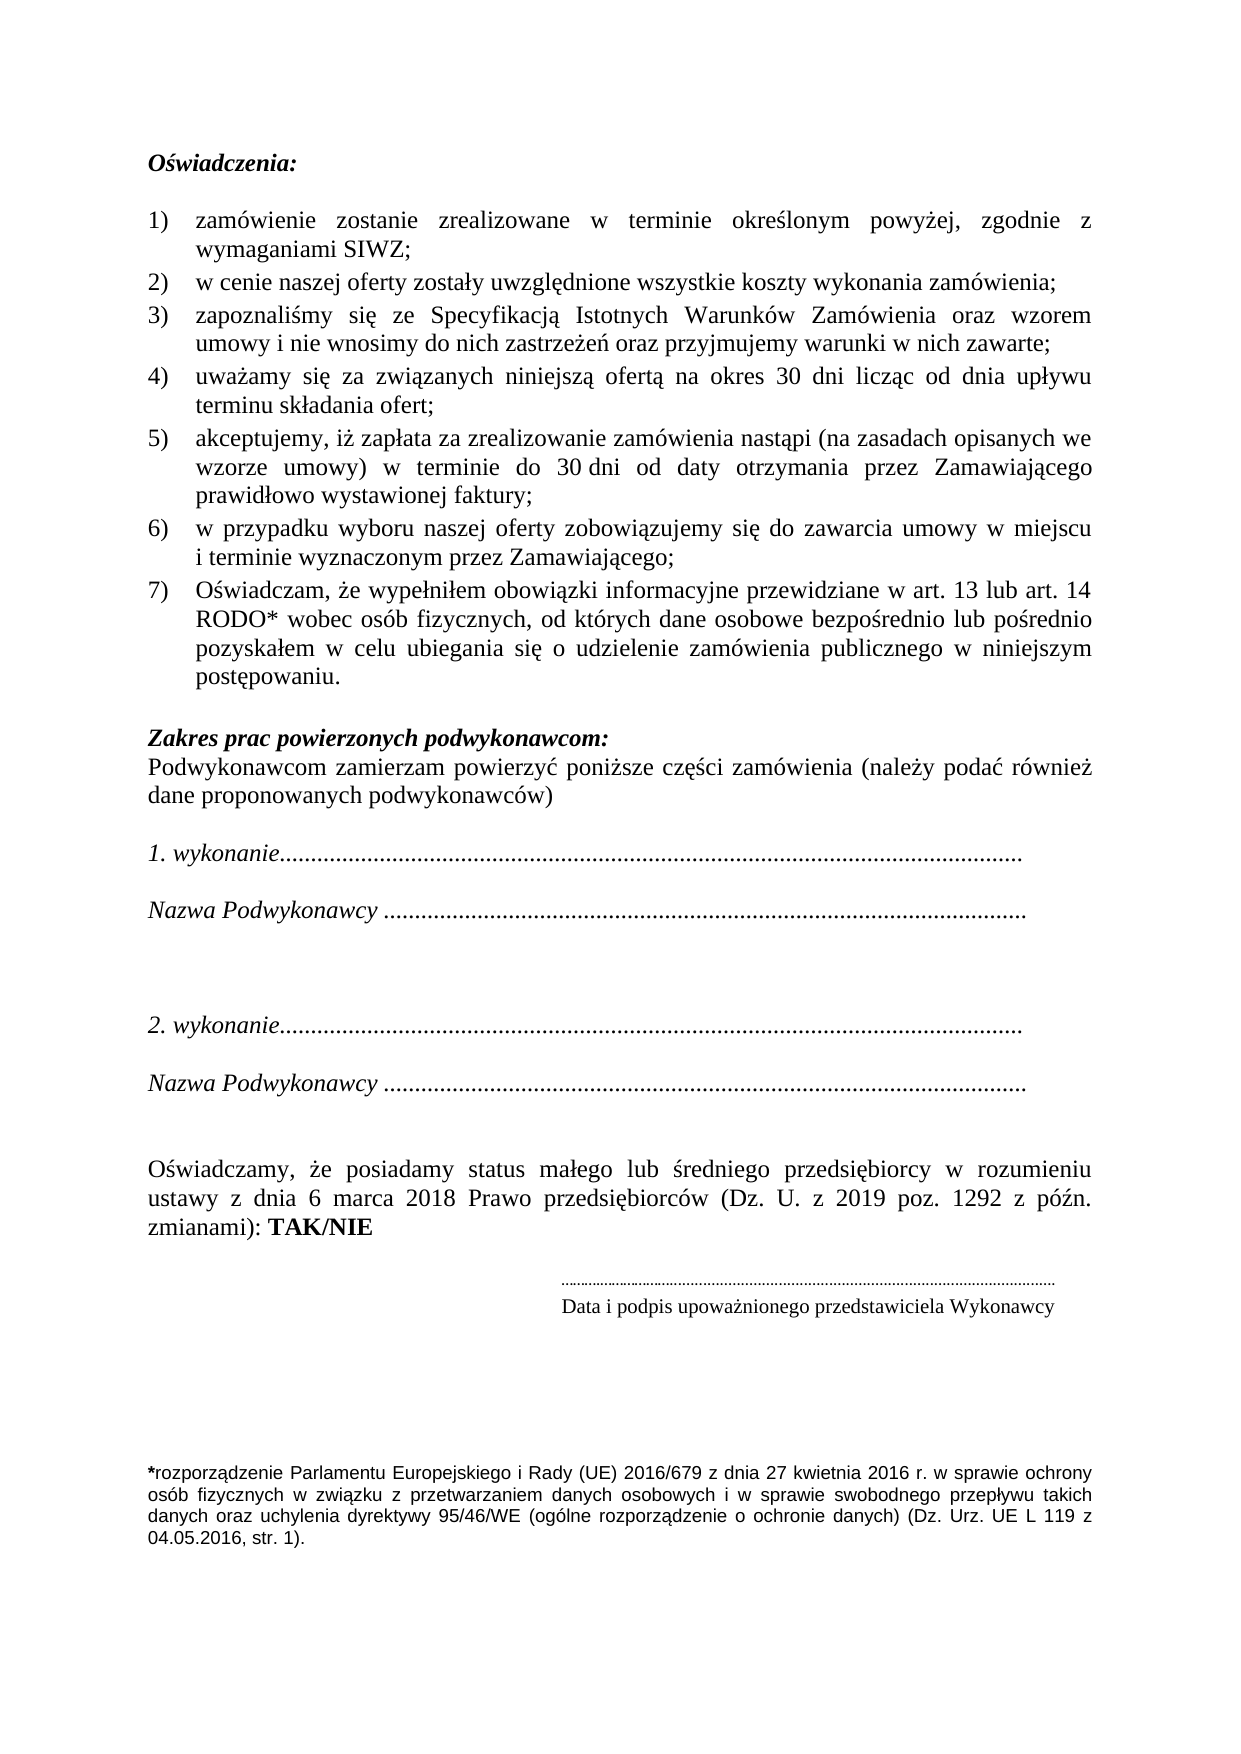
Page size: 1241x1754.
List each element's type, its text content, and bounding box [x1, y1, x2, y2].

text *rozporządzenie Parlamentu Europejskiego i Rady (UE) 2016/679 z dnia 27 kwietnia 2016 r. w sprawie ochrony osób fizycznych w związku z przetwarzaniem danych osobowych i w sprawie swobodnego przepływu takich danych oraz uchylenia dyrektywy 95/46/WE (ogólne rozporządzenie o ochronie danych) (Dz. Urz. UE L 119 z 04.05.2016, str. 1). [148, 1462, 1093, 1548]
list uważamy się za związanych niniejszą ofertą na okres 30 dni licząc od dnia upływu terminu składania ofert; [148, 361, 1093, 419]
text Oświadczamy, że posiadamy status małego lub średniego przedsiębiorcy w rozumieniu ustawy z dnia 6 marca 2018 Prawo przedsiębiorców (Dz. U. z 2019 poz. 1292 z późn. zmianami): TAK/NIE [148, 1154, 1093, 1241]
text Nazwa Podwykonawcy ....................................................................................................... [148, 896, 1093, 924]
list Oświadczam, że wypełniłem obowiązki informacyjne przewidziane w art. 13 lub art. 14 RODO* wobec osób fizycznych, od których dane osobowe bezpośrednio lub pośrednio pozyskałem w celu ubiegania się o udzielenie zamówienia publicznego w niniejszym postępowaniu. [148, 575, 1093, 690]
text Data i podpis upoważnionego przedstawiciela Wykonawcy [561, 1294, 1093, 1318]
text Podwykonawcom zamierzam powierzyć poniższe części zamówienia (należy podać również dane proponowanych podwykonawców) [148, 752, 1093, 809]
list zamówienie zostanie zrealizowane w terminie określonym powyżej, zgodnie z wymaganiami SIWZ; [148, 205, 1093, 263]
list zapoznaliśmy się ze Specyfikacją Istotnych Warunków Zamówienia oraz wzorem umowy i nie wnosimy do nich zastrzeżeń oraz przyjmujemy warunki w nich zawarte; [148, 300, 1093, 357]
text Nazwa Podwykonawcy ....................................................................................................... [148, 1068, 1093, 1097]
list w przypadku wyboru naszej oferty zobowiązujemy się do zawarcia umowy w miejscu i terminie wyznaczonym przez Zamawiającego; [148, 513, 1093, 571]
list w cenie naszej oferty zostały uwzględnione wszystkie koszty wykonania zamówienia; [148, 267, 1093, 296]
text ……….………………............................................................................................ [488, 1269, 1093, 1289]
text Oświadczenia: [148, 148, 1093, 176]
text 2. wykonanie....................................................................................................................... [148, 1011, 1093, 1039]
list akceptujemy, iż zapłata za zrealizowanie zamówienia nastąpi (na zasadach opisanych we wzorze umowy) w terminie do 30 dni od daty otrzymania przez Zamawiającego prawidłowo wystawionej faktury; [148, 423, 1093, 509]
text 1. wykonanie....................................................................................................................... [148, 838, 1093, 867]
text Zakres prac powierzonych podwykonawcom: [148, 723, 1093, 752]
